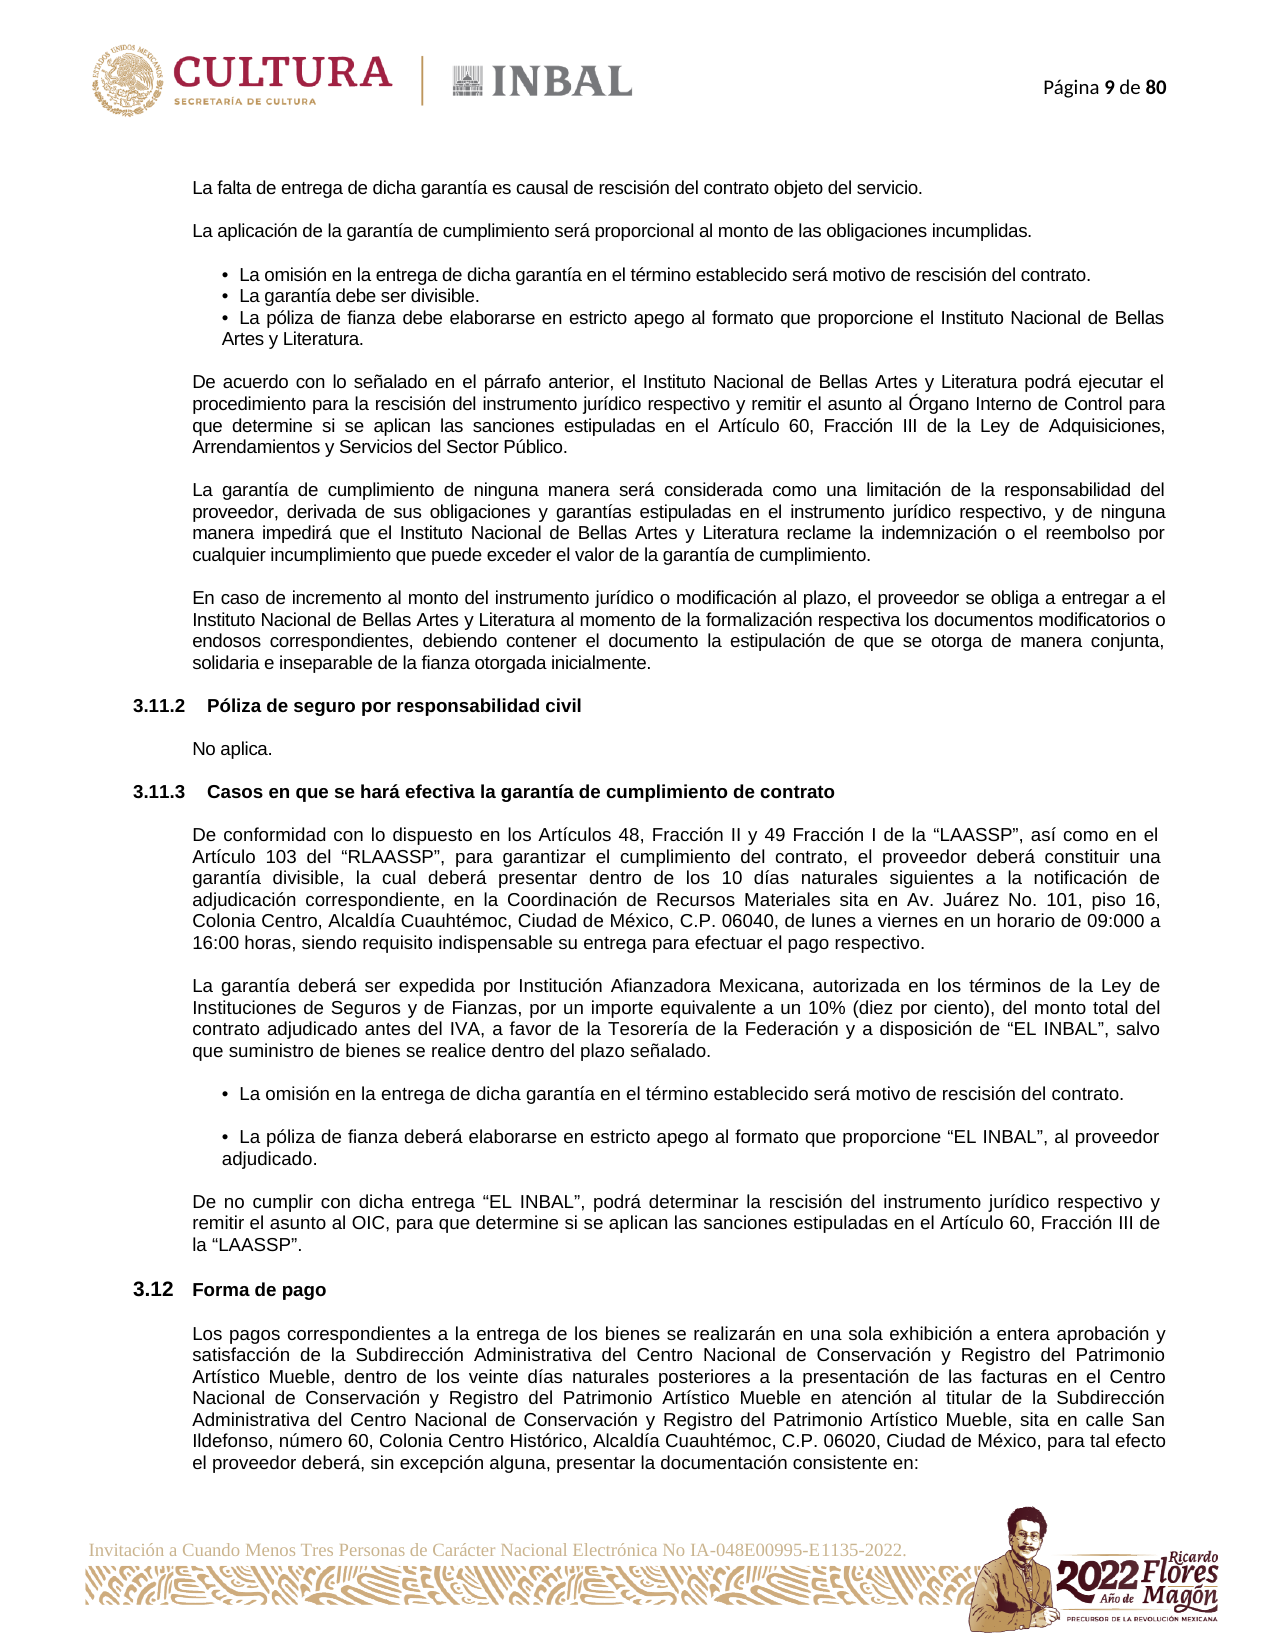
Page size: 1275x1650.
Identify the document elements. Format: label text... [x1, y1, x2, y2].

text La falta de entrega de dicha garantía es causal de rescisión del contrato objeto del servicio. [192, 177, 1166, 199]
list Casos en que se hará efectiva la garantía de cumplimiento de contrato [133, 781, 1166, 802]
list Póliza de seguro por responsabilidad civil [133, 695, 1166, 716]
text • La omisión en la entrega de dicha garantía en el término establecido será motivo de rescisión del contrato. [222, 1083, 1161, 1104]
text La garantía deberá ser expedida por Institución Afianzadora Mexicana, autorizada en los términos de la Ley de Instituciones de Seguros y de Fianzas, por un importe equivalente a un 10% (diez por ciento), del monto total del contrato adjudicado antes del IVA, a favor de la Tesorería de la Federación y a disposición de “EL INBAL”, salvo que suministro de bienes se realice dentro del plazo señalado. [192, 975, 1161, 1061]
text • La póliza de fianza debe elaborarse en estricto apego al formato que proporcione el Instituto Nacional de Bellas Artes y Literatura. [222, 307, 1166, 350]
list Forma de pago [133, 1277, 1166, 1301]
text De no cumplir con dicha entrega “EL INBAL”, podrá determinar la rescisión del instrumento jurídico respectivo y remitir el asunto al OIC, para que determine si se aplican las sanciones estipuladas en el Artículo 60, Fracción III de la “LAASSP”. [192, 1191, 1161, 1255]
picture [85, 1506, 1219, 1633]
text No aplica. [192, 738, 1166, 759]
text En caso de incremento al monto del instrumento jurídico o modificación al plazo, el proveedor se obliga a entregar a el Instituto Nacional de Bellas Artes y Literatura al momento de la formalización respectiva los documentos modificatorios o endosos correspondientes, debiendo contener el documento la estipulación de que se otorga de manera conjunta, solidaria e inseparable de la fianza otorgada inicialmente. [192, 587, 1166, 673]
text De acuerdo con lo señalado en el párrafo anterior, el Instituto Nacional de Bellas Artes y Literatura podrá ejecutar el procedimiento para la rescisión del instrumento jurídico respectivo y remitir el asunto al Órgano Interno de Control para que determine si se aplican las sanciones estipuladas en el Artículo 60, Fracción III de la Ley de Adquisiciones, Arrendamientos y Servicios del Sector Público. [192, 371, 1166, 457]
text De conformidad con lo dispuesto en los Artículos 48, Fracción II y 49 Fracción I de la “LAASSP”, así como en el Artículo 103 del “RLAASSP”, para garantizar el cumplimiento del contrato, el proveedor deberá constituir una garantía divisible, la cual deberá presentar dentro de los 10 días naturales siguientes a la notificación de adjudicación correspondiente, en la Coordinación de Recursos Materiales sita en Av. Juárez No. 101, piso 16, Colonia Centro, Alcaldía Cuauhtémoc, Ciudad de México, C.P. 06040, de lunes a viernes en un horario de 09:000 a 16:00 horas, siendo requisito indispensable su entrega para efectuar el pago respectivo. [192, 824, 1161, 953]
text • La omisión en la entrega de dicha garantía en el término establecido será motivo de rescisión del contrato. [222, 263, 1166, 285]
text La garantía de cumplimiento de ninguna manera será considerada como una limitación de la responsabilidad del proveedor, derivada de sus obligaciones y garantías estipuladas en el instrumento jurídico respectivo, y de ninguna manera impedirá que el Instituto Nacional de Bellas Artes y Literatura reclame la indemnización o el reembolso por cualquier incumplimiento que puede exceder el valor de la garantía de cumplimiento. [192, 479, 1166, 565]
text • La póliza de fianza deberá elaborarse en estricto apego al formato que proporcione “EL INBAL”, al proveedor adjudicado. [222, 1126, 1161, 1169]
text • La garantía debe ser divisible. [222, 285, 1166, 307]
text Los pagos correspondientes a la entrega de los bienes se realizarán en una sola exhibición a entera aprobación y satisfacción de la Subdirección Administrativa del Centro Nacional de Conservación y Registro del Patrimonio Artístico Mueble, dentro de los veinte días naturales posteriores a la presentación de las facturas en el Centro Nacional de Conservación y Registro del Patrimonio Artístico Mueble en atención al titular de la Subdirección Administrativa del Centro Nacional de Conservación y Registro del Patrimonio Artístico Mueble, sita en calle San Ildefonso, número 60, Colonia Centro Histórico, Alcaldía Cuauhtémoc, C.P. 06020, Ciudad de México, para tal efecto el proveedor deberá, sin excepción alguna, presentar la documentación consistente en: [192, 1322, 1166, 1473]
text La aplicación de la garantía de cumplimiento será proporcional al monto de las obligaciones incumplidas. [192, 220, 1166, 242]
picture [0, 0, 725, 162]
